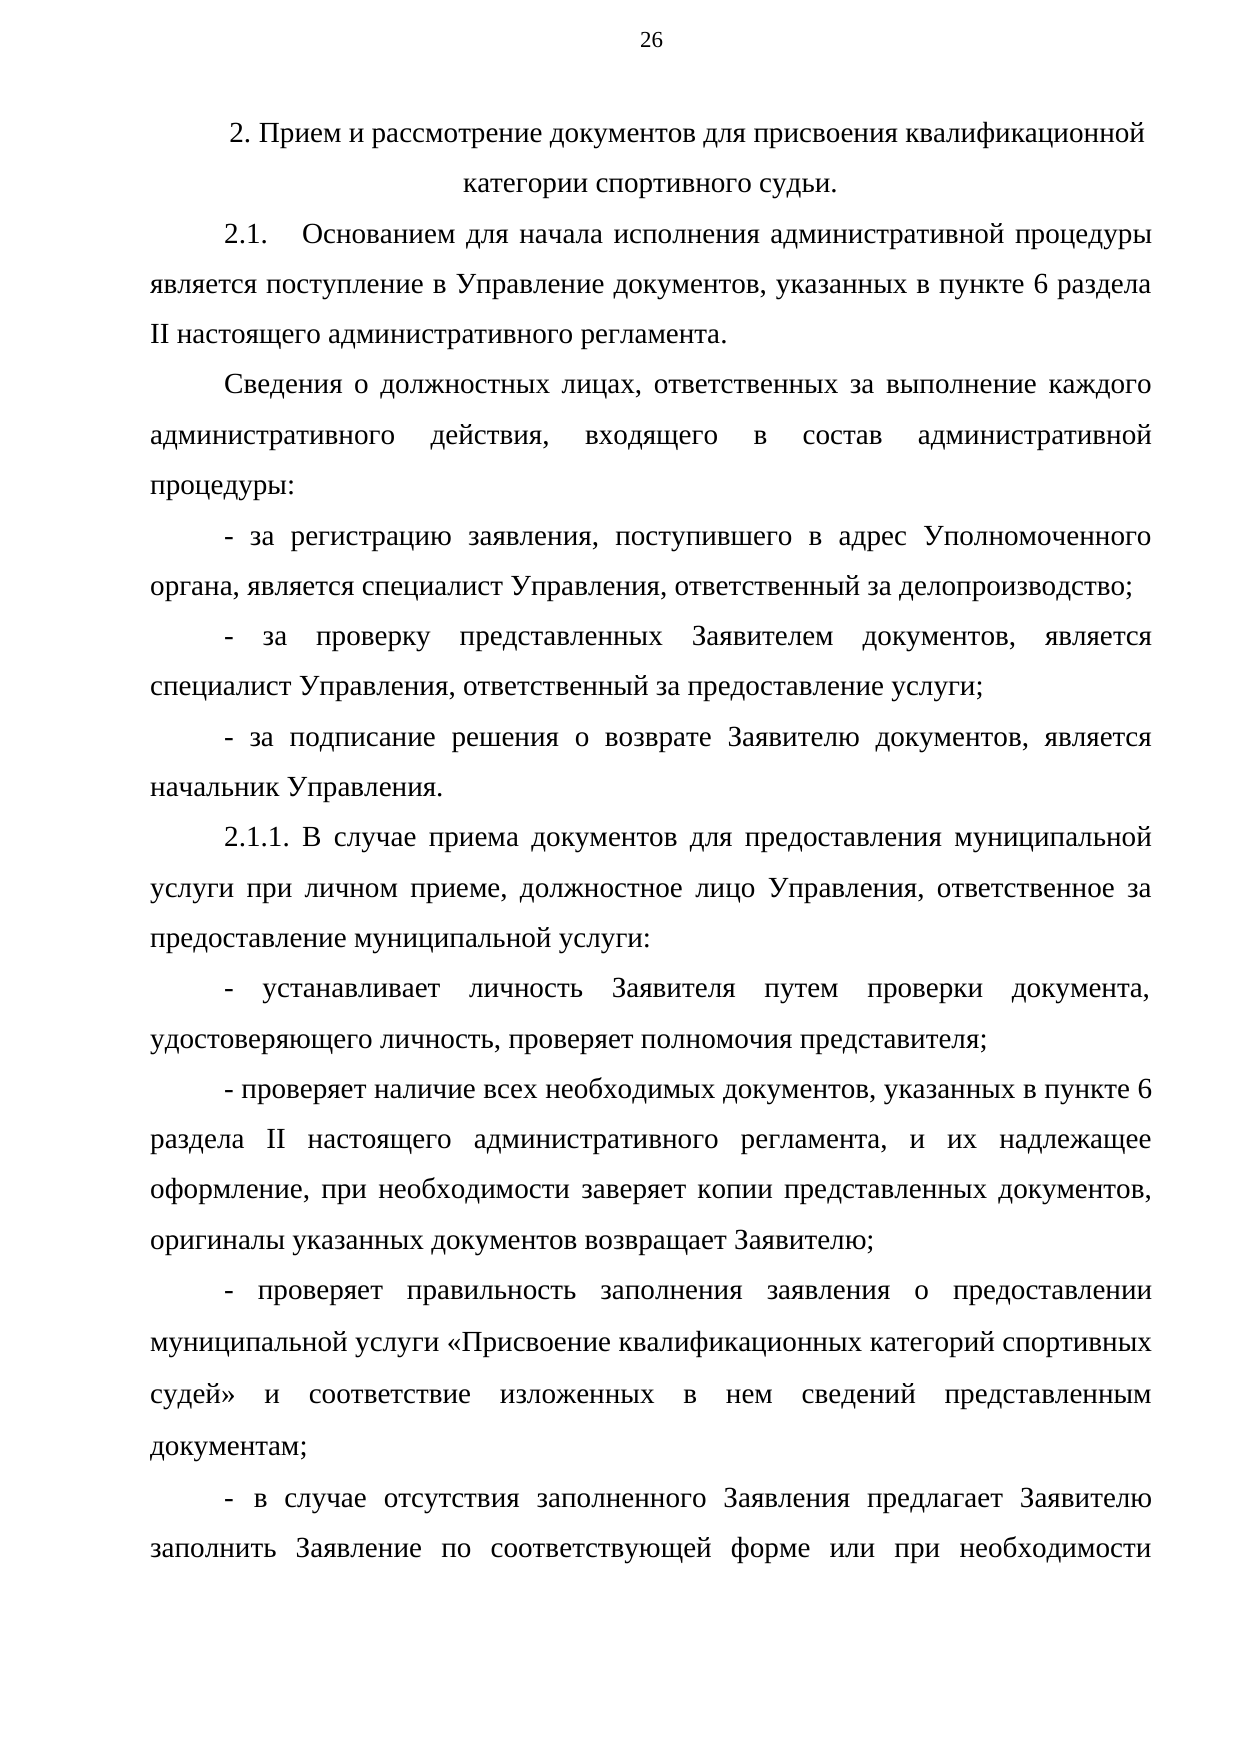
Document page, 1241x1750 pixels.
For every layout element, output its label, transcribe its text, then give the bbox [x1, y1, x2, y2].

text - за проверку представленных Заявителем документов, является специалист Управления, ответственный за предоставление услуги; [150, 618, 1153, 702]
text - проверяет правильность заполнения заявления о предоставлении муниципальной услуги «Присвоение квалификационных категорий спортивных судей» и соответствие изложенных в нем сведений представленным документам; [150, 1272, 1153, 1462]
text - за регистрацию заявления, поступившего в адрес Уполномоченного органа, является специалист Управления, ответственный за делопроизводство; [150, 518, 1153, 601]
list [150, 1480, 1153, 1564]
text Сведения о должностных лицах, ответственных за выполнение каждого административного действия, входящего в состав административной процедуры: [150, 367, 1153, 501]
text - за подписание решения о возврате Заявителю документов, является начальник Управления. [150, 719, 1153, 803]
list Прием и рассмотрение документов для присвоения квалификационной категории спортивного судьи. [150, 115, 1151, 199]
text - проверяет наличие всех необходимых документов, указанных в пункте 6 раздела II настоящего административного регламента, и их надлежащее оформление, при необходимости заверяет копии представленных документов, оригиналы указанных документов возвращает Заявителю; [150, 1071, 1153, 1256]
text 2.1.1. В случае приема документов для предоставления муниципальной услуги при личном приеме, должностное лицо Управления, ответственное за предоставление муниципальной услуги: [150, 819, 1153, 954]
list Основанием для начала исполнения административной процедуры является поступление в Управление документов, указанных в пункте 6 раздела II настоящего административного регламента. [150, 216, 1153, 350]
text - устанавливает личность Заявителя путем проверки документа, удостоверяющего личность, проверяет полномочия представителя; [150, 970, 1151, 1054]
